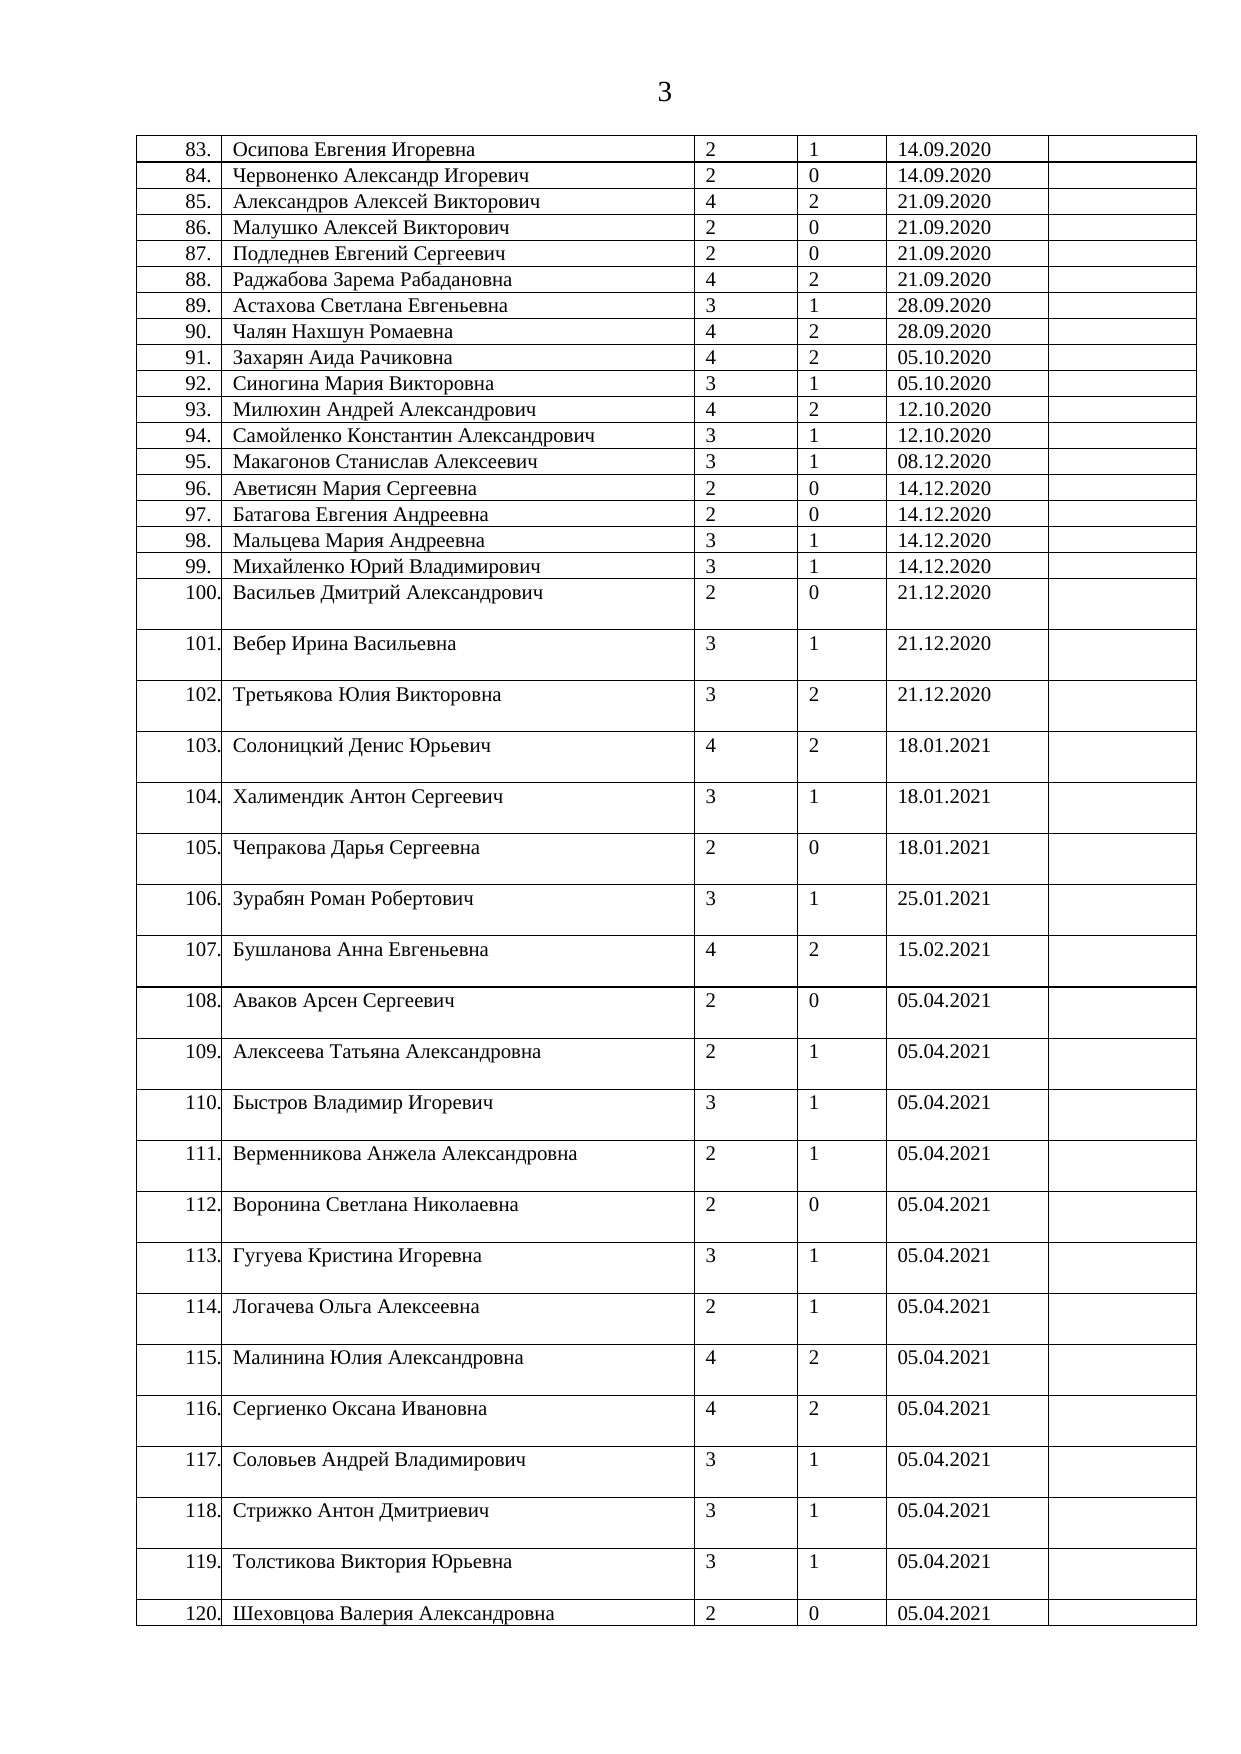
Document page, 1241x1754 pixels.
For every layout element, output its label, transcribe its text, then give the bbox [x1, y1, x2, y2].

table_cell 2 [695, 1141, 797, 1191]
table_cell [1049, 630, 1196, 680]
table_cell 05.10.2020 [887, 345, 1048, 370]
table_cell 1 [798, 449, 886, 474]
table_cell [137, 345, 221, 370]
table_cell 3 [695, 371, 797, 396]
table_cell 1 [798, 553, 886, 578]
table_cell 0 [798, 215, 886, 239]
table_cell 05.04.2021 [887, 1396, 1048, 1446]
table_cell 1 [798, 371, 886, 396]
table_cell [137, 630, 221, 680]
table_cell 3 [695, 527, 797, 552]
table_cell 2 [798, 681, 886, 731]
table_cell Чалян Нахшун Ромаевна [222, 319, 694, 344]
table_cell Осипова Евгения Игоревна [222, 136, 694, 161]
table_cell Астахова Светлана Евгеньевна [222, 293, 694, 318]
table_cell [1049, 936, 1196, 986]
table_cell [137, 834, 221, 884]
table_cell 2 [695, 988, 797, 1037]
table_cell Вебер Ирина Васильевна [222, 630, 694, 680]
table_cell 3 [695, 783, 797, 833]
table_cell 2 [695, 834, 797, 884]
table_cell 2 [695, 1600, 797, 1625]
table_cell 3 [695, 630, 797, 680]
table_cell 14.12.2020 [887, 501, 1048, 526]
table_cell [1049, 1243, 1196, 1293]
table_cell 05.10.2020 [887, 371, 1048, 396]
table_cell 14.09.2020 [887, 136, 1048, 161]
table_cell [137, 1396, 221, 1446]
table_cell 2 [695, 1192, 797, 1242]
table_cell 21.09.2020 [887, 215, 1048, 239]
table_cell 28.09.2020 [887, 319, 1048, 344]
table_cell [137, 1447, 221, 1497]
table_cell 25.01.2021 [887, 885, 1048, 935]
table_cell [137, 215, 221, 239]
table_cell [137, 553, 221, 578]
table_cell [1049, 423, 1196, 448]
table_cell Соловьев Андрей Владимирович [222, 1447, 694, 1497]
table_cell 12.10.2020 [887, 423, 1048, 448]
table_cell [222, 1600, 694, 1625]
table_cell [1049, 215, 1196, 239]
table_cell 05.04.2021 [887, 1498, 1048, 1548]
table_cell [1049, 475, 1196, 500]
table_cell [1049, 1345, 1196, 1395]
table_cell 0 [798, 163, 886, 187]
table_cell [1049, 319, 1196, 344]
table_cell 3 [695, 1090, 797, 1139]
table_cell [137, 1345, 221, 1395]
table_cell [1049, 681, 1196, 731]
table_cell 05.04.2021 [887, 1549, 1048, 1599]
table_cell Аваков Арсен Сергеевич [222, 988, 694, 1037]
table_cell [1049, 783, 1196, 833]
table_cell [137, 449, 221, 474]
table_cell 4 [695, 1345, 797, 1395]
table_cell [1049, 1600, 1196, 1625]
table_cell [1049, 1090, 1196, 1139]
table_cell 21.09.2020 [887, 241, 1048, 266]
table_cell [1049, 371, 1196, 396]
table_cell Воронина Светлана Николаевна [222, 1192, 694, 1242]
table_cell 2 [798, 267, 886, 292]
table_cell 1 [798, 293, 886, 318]
table_cell 14.12.2020 [887, 475, 1048, 500]
table_cell Михайленко Юрий Владимирович [222, 553, 694, 578]
table_cell [137, 1090, 221, 1139]
table_cell 0 [798, 1600, 886, 1625]
table_cell 1 [798, 783, 886, 833]
table_cell [137, 1243, 221, 1293]
table_cell 05.04.2021 [887, 1090, 1048, 1139]
table_cell 14.12.2020 [887, 553, 1048, 578]
table_cell 1 [798, 1294, 886, 1344]
table_cell [137, 136, 221, 161]
table_cell Захарян Аида Рачиковна [222, 345, 694, 370]
table_cell Стрижко Антон Дмитриевич [222, 1498, 694, 1548]
table_cell [1049, 885, 1196, 935]
table_cell 05.04.2021 [887, 1600, 1048, 1625]
table_cell 1 [798, 1039, 886, 1088]
table_cell Третьякова Юлия Викторовна [222, 681, 694, 731]
table_cell Сергиенко Оксана Ивановна [222, 1396, 694, 1446]
table_cell Гугуева Кристина Игоревна [222, 1243, 694, 1293]
table_cell 4 [695, 1396, 797, 1446]
table_cell Васильев Дмитрий Александрович [222, 579, 694, 629]
table_cell 1 [798, 423, 886, 448]
table_cell [1049, 345, 1196, 370]
table_cell 2 [798, 345, 886, 370]
table_cell Халимендик Антон Сергеевич [222, 783, 694, 833]
table_cell 18.01.2021 [887, 783, 1048, 833]
table_cell 4 [695, 936, 797, 986]
table_cell 21.12.2020 [887, 579, 1048, 629]
table_cell 0 [798, 988, 886, 1037]
table_cell [137, 579, 221, 629]
table_cell 3 [695, 423, 797, 448]
table_cell 2 [798, 1396, 886, 1446]
table_cell [137, 1498, 221, 1548]
table_cell Быстров Владимир Игоревич [222, 1090, 694, 1139]
table_cell [137, 241, 221, 266]
table_cell Синогина Мария Викторовна [222, 371, 694, 396]
table_cell 1 [798, 1090, 886, 1139]
table_cell 1 [798, 630, 886, 680]
table_cell Милюхин Андрей Александрович [222, 397, 694, 422]
table_cell 05.04.2021 [887, 1141, 1048, 1191]
table_cell 18.01.2021 [887, 732, 1048, 782]
table_cell [1049, 1039, 1196, 1088]
table_cell 05.04.2021 [887, 1243, 1048, 1293]
table_cell [137, 988, 221, 1037]
table_cell [137, 936, 221, 986]
table_cell 0 [798, 579, 886, 629]
table_cell Бушланова Анна Евгеньевна [222, 936, 694, 986]
table_cell Толстикова Виктория Юрьевна [222, 1549, 694, 1599]
table_cell [1049, 553, 1196, 578]
table_cell [137, 732, 221, 782]
table_cell 4 [695, 732, 797, 782]
table_cell 3 [695, 1243, 797, 1293]
table_cell [1049, 163, 1196, 187]
table_cell 2 [798, 319, 886, 344]
table_cell 0 [798, 241, 886, 266]
table_cell 4 [695, 189, 797, 213]
table_cell [1049, 834, 1196, 884]
table_cell 3 [695, 1447, 797, 1497]
table_cell [137, 423, 221, 448]
table_cell [137, 319, 221, 344]
table_cell [1049, 1294, 1196, 1344]
table_cell 2 [695, 579, 797, 629]
table_cell 1 [798, 527, 886, 552]
table_cell 0 [798, 475, 886, 500]
table_cell [137, 1294, 221, 1344]
table_cell 05.04.2021 [887, 1294, 1048, 1344]
table_cell [137, 475, 221, 500]
table_cell [137, 885, 221, 935]
table_cell 14.09.2020 [887, 163, 1048, 187]
table_cell 08.12.2020 [887, 449, 1048, 474]
table_cell 2 [695, 475, 797, 500]
table_cell 2 [695, 136, 797, 161]
table_cell [137, 189, 221, 213]
table_cell Солоницкий Денис Юрьевич [222, 732, 694, 782]
table_cell 1 [798, 136, 886, 161]
table_cell [137, 371, 221, 396]
table_cell 2 [695, 241, 797, 266]
table_cell [1049, 1498, 1196, 1548]
table_cell [1049, 579, 1196, 629]
table_cell 21.09.2020 [887, 267, 1048, 292]
table_cell 2 [798, 1345, 886, 1395]
table_cell 1 [798, 885, 886, 935]
table_cell 3 [695, 1498, 797, 1548]
table_cell Червоненко Александр Игоревич [222, 163, 694, 187]
table_cell 2 [695, 501, 797, 526]
table_cell [137, 397, 221, 422]
table_cell 0 [798, 501, 886, 526]
table_cell 3 [695, 449, 797, 474]
table_cell 2 [798, 936, 886, 986]
table_cell 2 [695, 1294, 797, 1344]
table_cell [1049, 1396, 1196, 1446]
table_cell 1 [798, 1498, 886, 1548]
table_cell [137, 681, 221, 731]
table_cell Логачева Ольга Алексеевна [222, 1294, 694, 1344]
table_cell [1049, 449, 1196, 474]
table_cell Зурабян Роман Робертович [222, 885, 694, 935]
table_cell Аветисян Мария Сергеевна [222, 475, 694, 500]
table_cell 1 [798, 1447, 886, 1497]
table_cell [137, 163, 221, 187]
table_cell Александров Алексей Викторович [222, 189, 694, 213]
table_cell [137, 527, 221, 552]
table_cell [137, 1192, 221, 1242]
table_cell Батагова Евгения Андреевна [222, 501, 694, 526]
table_cell 3 [695, 1549, 797, 1599]
table_cell 2 [798, 189, 886, 213]
table_cell Малинина Юлия Александровна [222, 1345, 694, 1395]
table_cell Чепракова Дарья Сергеевна [222, 834, 694, 884]
table_cell Верменникова Анжела Александровна [222, 1141, 694, 1191]
table_cell 3 [695, 293, 797, 318]
table_cell [1049, 293, 1196, 318]
table_cell 3 [695, 553, 797, 578]
table_cell Самойленко Константин Александрович [222, 423, 694, 448]
table_cell 4 [695, 345, 797, 370]
table_cell 2 [695, 1039, 797, 1088]
table_cell [1049, 501, 1196, 526]
table_cell 2 [798, 397, 886, 422]
table_cell 05.04.2021 [887, 1192, 1048, 1242]
table_cell [1049, 1447, 1196, 1497]
table_cell [1049, 397, 1196, 422]
table_cell 4 [695, 267, 797, 292]
table_cell [1049, 988, 1196, 1037]
table_cell Раджабова Зарема Рабадановна [222, 267, 694, 292]
table_cell [1049, 1192, 1196, 1242]
table_cell 21.09.2020 [887, 189, 1048, 213]
table_cell 15.02.2021 [887, 936, 1048, 986]
table_cell [1049, 1141, 1196, 1191]
table_cell Макагонов Станислав Алексеевич [222, 449, 694, 474]
table_cell 2 [695, 163, 797, 187]
table_cell 4 [695, 397, 797, 422]
table_cell 0 [798, 1192, 886, 1242]
table_cell Алексеева Татьяна Александровна [222, 1039, 694, 1088]
table_cell [1049, 267, 1196, 292]
table_cell 0 [798, 834, 886, 884]
table_cell [137, 1039, 221, 1088]
table_cell [137, 783, 221, 833]
table_cell 1 [798, 1141, 886, 1191]
table_cell 2 [798, 732, 886, 782]
table_cell [1049, 732, 1196, 782]
table_cell [137, 293, 221, 318]
table_cell [137, 1141, 221, 1191]
table_cell 05.04.2021 [887, 1447, 1048, 1497]
table_cell 3 [695, 885, 797, 935]
table_cell 18.01.2021 [887, 834, 1048, 884]
table_cell [1049, 241, 1196, 266]
table_cell [137, 1549, 221, 1599]
table_cell 14.12.2020 [887, 527, 1048, 552]
table_cell 12.10.2020 [887, 397, 1048, 422]
table_cell 1 [798, 1549, 886, 1599]
table_cell 05.04.2021 [887, 1039, 1048, 1088]
table_cell 21.12.2020 [887, 630, 1048, 680]
table_cell Малушко Алексей Викторович [222, 215, 694, 239]
table_cell [137, 267, 221, 292]
table_cell 21.12.2020 [887, 681, 1048, 731]
table_cell [1049, 189, 1196, 213]
table_cell [137, 1600, 221, 1625]
table_cell [1049, 136, 1196, 161]
table_cell 4 [695, 319, 797, 344]
table_cell [1049, 527, 1196, 552]
table_cell [1049, 1549, 1196, 1599]
table_cell Мальцева Мария Андреевна [222, 527, 694, 552]
table_cell 2 [695, 215, 797, 239]
table_cell 05.04.2021 [887, 988, 1048, 1037]
table_cell [137, 501, 221, 526]
table_cell Подледнев Евгений Сергеевич [222, 241, 694, 266]
table_cell 05.04.2021 [887, 1345, 1048, 1395]
table_cell 3 [695, 681, 797, 731]
table_cell 1 [798, 1243, 886, 1293]
table_cell 28.09.2020 [887, 293, 1048, 318]
